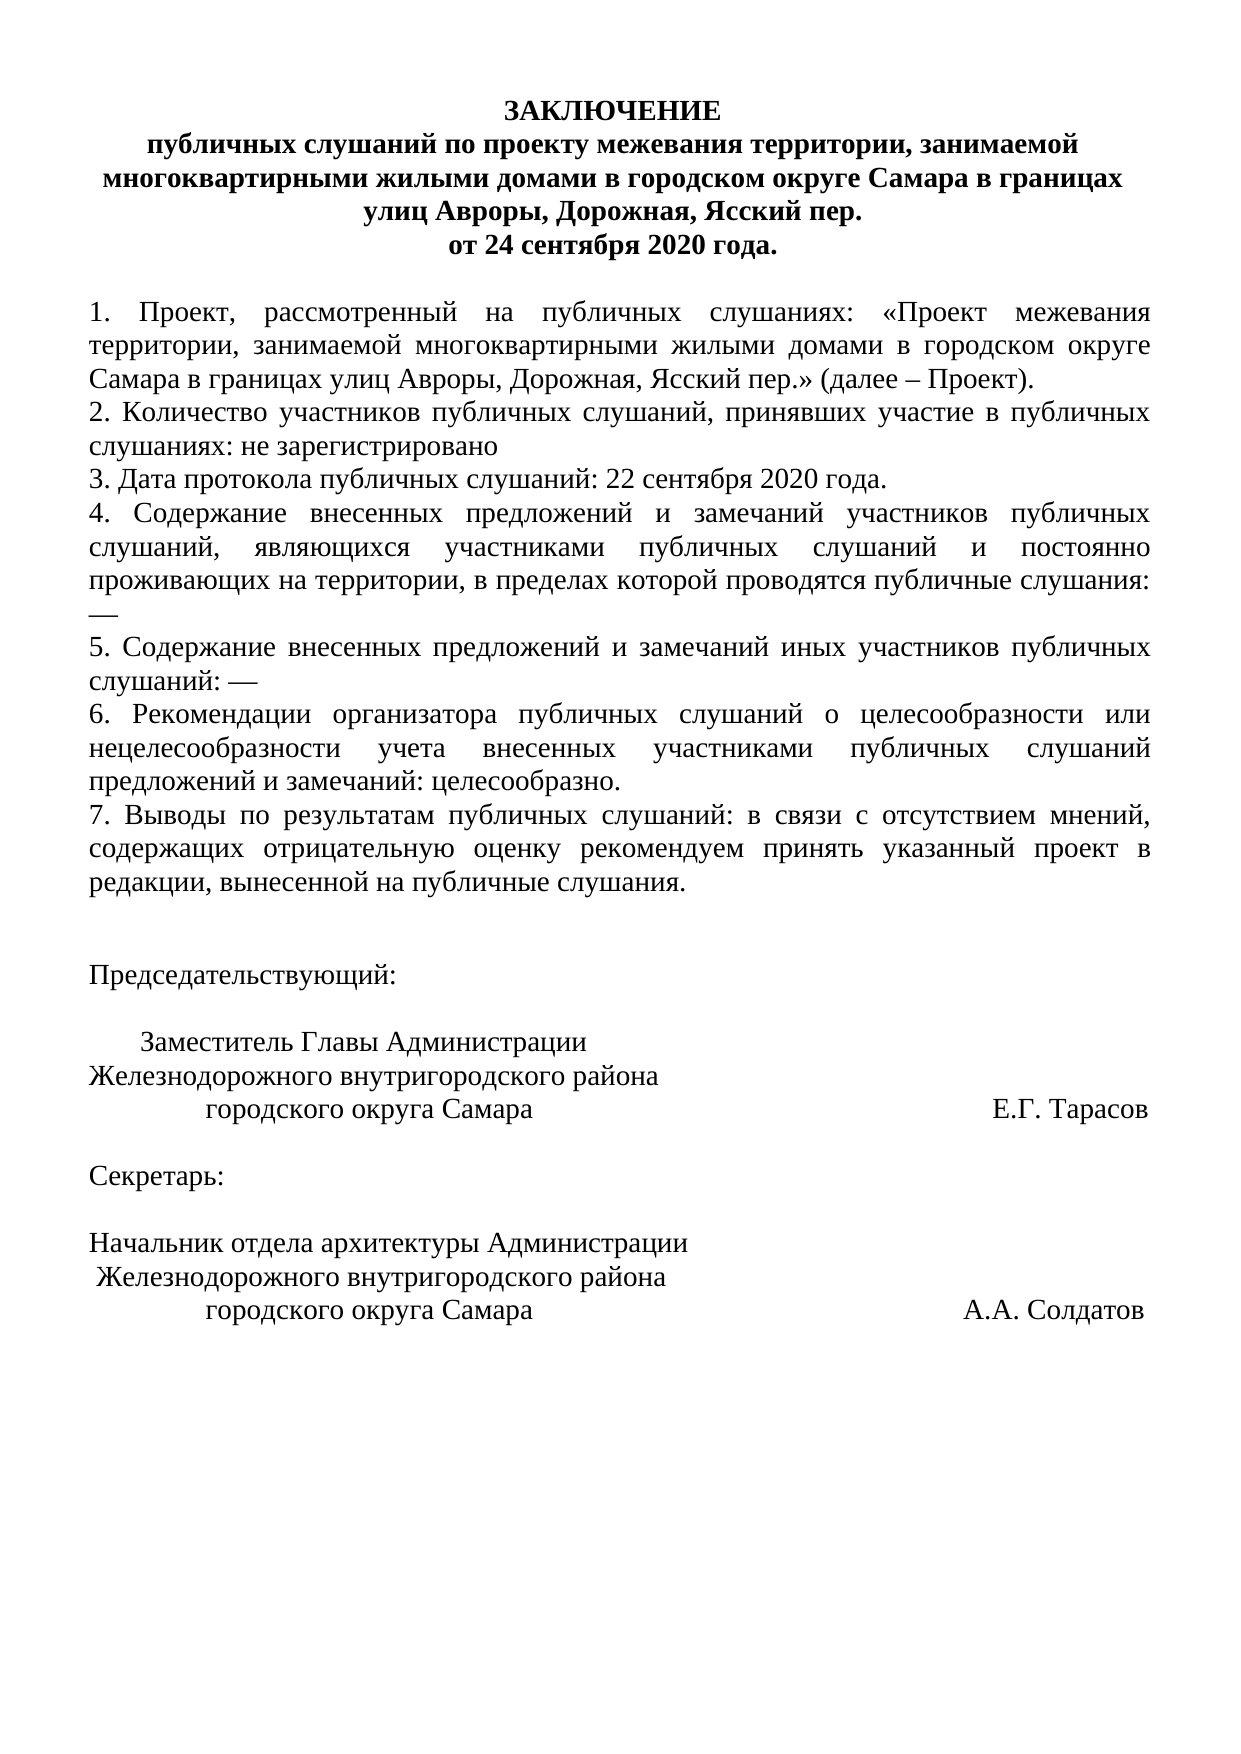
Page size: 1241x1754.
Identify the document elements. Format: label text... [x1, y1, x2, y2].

text от 24 сентября 2020 года. [74, 227, 1152, 260]
text 1. Проект, рассмотренный на публичных слушаниях: «Проект межевания территории, занимаемой многоквартирными жилыми домами в городском округе Самара в границах улиц Авроры, Дорожная, Ясский пер.» (далее – Проект). [89, 294, 1152, 394]
text Заместитель Главы Администрации [89, 1024, 1152, 1058]
text 3. Дата протокола публичных слушаний: 22 сентября 2020 года. [89, 462, 1152, 495]
text 4. Содержание внесенных предложений и замечаний участников публичных слушаний, являющихся участниками публичных слушаний и постоянно проживающих на территории, в пределах которой проводятся публичные слушания:— [89, 495, 1152, 629]
text Железнодорожного внутригородского района [89, 1058, 1152, 1091]
text Председательствующий: [89, 957, 1152, 991]
text публичных слушаний по проекту межевания территории, занимаемой многоквартирными жилыми домами в городском округе Самара в границах улиц Авроры, Дорожная, Ясский пер. [74, 126, 1152, 227]
text 6. Рекомендации организатора публичных слушаний о целесообразности или нецелесообразности учета внесенных участниками публичных слушаний предложений и замечаний: целесообразно. [89, 696, 1152, 797]
text городского округа Самара А.А. Солдатов [89, 1292, 1152, 1326]
text городского округа Самара Е.Г. Тарасов [89, 1091, 1152, 1125]
text Секретарь: [89, 1158, 1152, 1192]
text Начальник отдела архитектуры Администрации [89, 1225, 1152, 1259]
text 5. Содержание внесенных предложений и замечаний иных участников публичных слушаний: — [89, 629, 1152, 696]
text Железнодорожного внутригородского района [89, 1259, 1152, 1292]
text 2. Количество участников публичных слушаний, принявших участие в публичных слушаниях: не зарегистрировано [89, 394, 1152, 462]
text 7. Выводы по результатам публичных слушаний: в связи с отсутствием мнений, содержащих отрицательную оценку рекомендуем принять указанный проект в редакции, вынесенной на публичные слушания. [89, 797, 1152, 898]
text ЗАКЛЮЧЕНИЕ [74, 93, 1152, 126]
